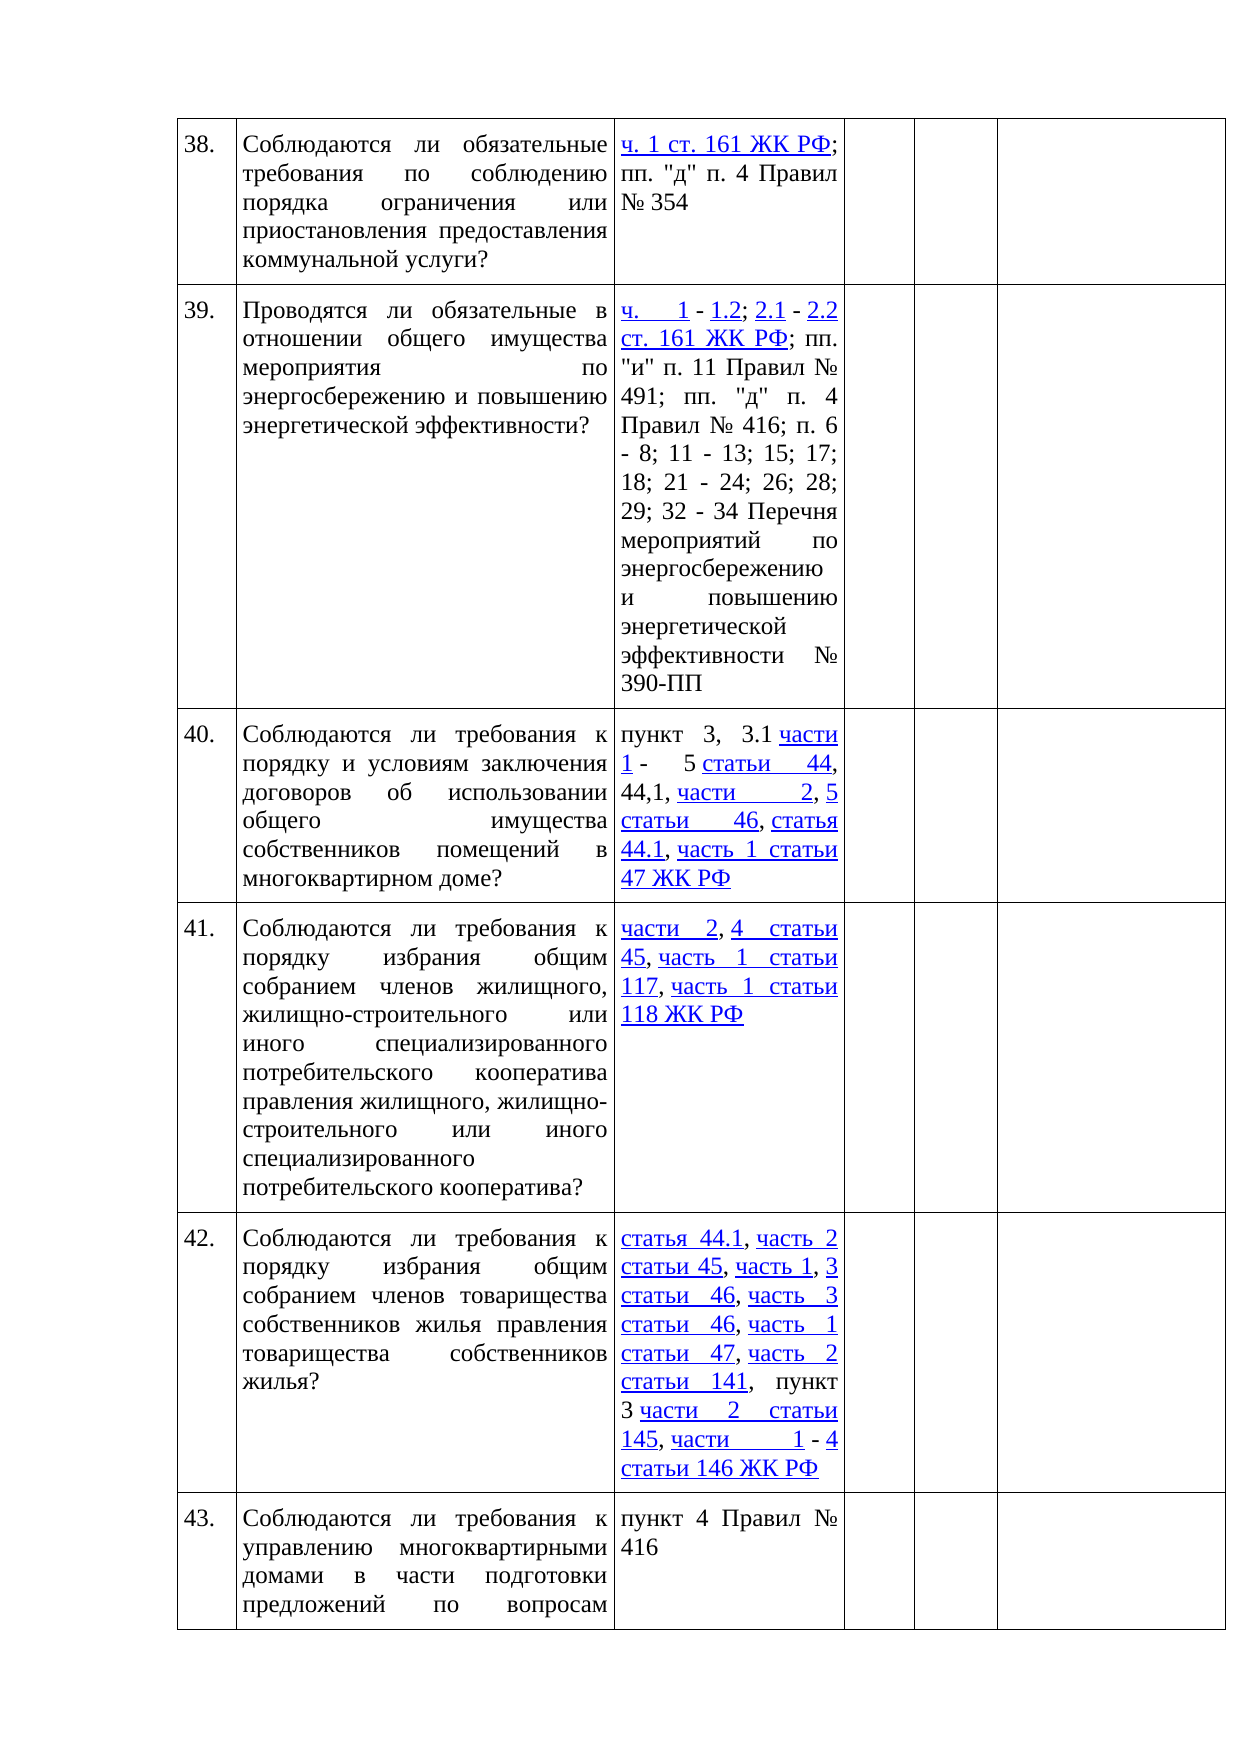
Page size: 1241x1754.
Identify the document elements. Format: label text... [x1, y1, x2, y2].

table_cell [615, 119, 844, 284]
table_cell [845, 709, 914, 902]
table_cell 43. [178, 1493, 236, 1629]
table_cell [845, 903, 914, 1211]
table_cell [915, 709, 997, 902]
table_cell [998, 903, 1225, 1211]
table_cell [998, 119, 1225, 284]
table_cell [845, 119, 914, 284]
table_cell [845, 1213, 914, 1492]
table_cell [998, 285, 1225, 708]
table_cell [845, 1493, 914, 1629]
table_cell Соблюдаются ли требования к порядку избрания общим собранием членов товарищества собственников жилья правления товарищества собственников жилья? [237, 1213, 614, 1492]
table_cell [998, 1493, 1225, 1629]
table_cell [998, 1213, 1225, 1492]
table_cell пункт 3, 3.1 части 1 - 5 статьи 44, 44,1, части 2, 5 статьи 46, статья 44.1, часть 1 статьи 47 ЖК РФ [615, 709, 844, 902]
table_cell части 2, 4 статьи 45, часть 1 статьи 117, часть 1 статьи 118 ЖК РФ [615, 903, 844, 1211]
table_cell [915, 1213, 997, 1492]
table_cell 41. [178, 903, 236, 1211]
table_cell Соблюдаются ли требования к порядку и условиям заключения договоров об использовании общего имущества собственников помещений в многоквартирном доме? [237, 709, 614, 902]
table_cell 39. [178, 285, 236, 708]
table_cell статья 44.1, часть 2 статьи 45, часть 1, 3 статьи 46, часть 3 статьи 46, часть 1 статьи 47, часть 2 статьи 141, пункт 3 части 2 статьи 145, части 1 - 4 статьи 146 ЖК РФ [615, 1213, 844, 1492]
table_cell 38. [178, 119, 236, 284]
table_cell [845, 285, 914, 708]
table_cell Проводятся ли обязательные в отношении общего имущества мероприятия по энергосбережению и повышению энергетической эффективности? [237, 285, 614, 708]
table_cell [615, 1493, 844, 1629]
table_cell Соблюдаются ли обязательные требования по соблюдению порядка ограничения или приостановления предоставления коммунальной услуги? [237, 119, 614, 284]
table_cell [237, 1493, 614, 1629]
table_cell 42. [178, 1213, 236, 1492]
table_cell 40. [178, 709, 236, 902]
table_cell [915, 903, 997, 1211]
table_cell Соблюдаются ли требования к порядку избрания общим собранием членов жилищного, жилищно-строительного или иного специализированного потребительского кооператива правления жилищного, жилищно-строительного или иного специализированного потребительского кооператива? [237, 903, 614, 1211]
table_cell [915, 1493, 997, 1629]
table_cell ч. 1 - 1.2; 2.1 - 2.2 ст. 161 ЖК РФ; пп. "и" п. 11 Правил № 491; пп. "д" п. 4 Правил № 416; п. 6 - 8; 11 - 13; 15; 17; 18; 21 - 24; 26; 28; 29; 32 - 34 Перечня мероприятий по энергосбережению и повышению энергетической эффективности № 390-ПП [615, 285, 844, 708]
table_cell [915, 285, 997, 708]
table_cell [915, 119, 997, 284]
table_cell [998, 709, 1225, 902]
